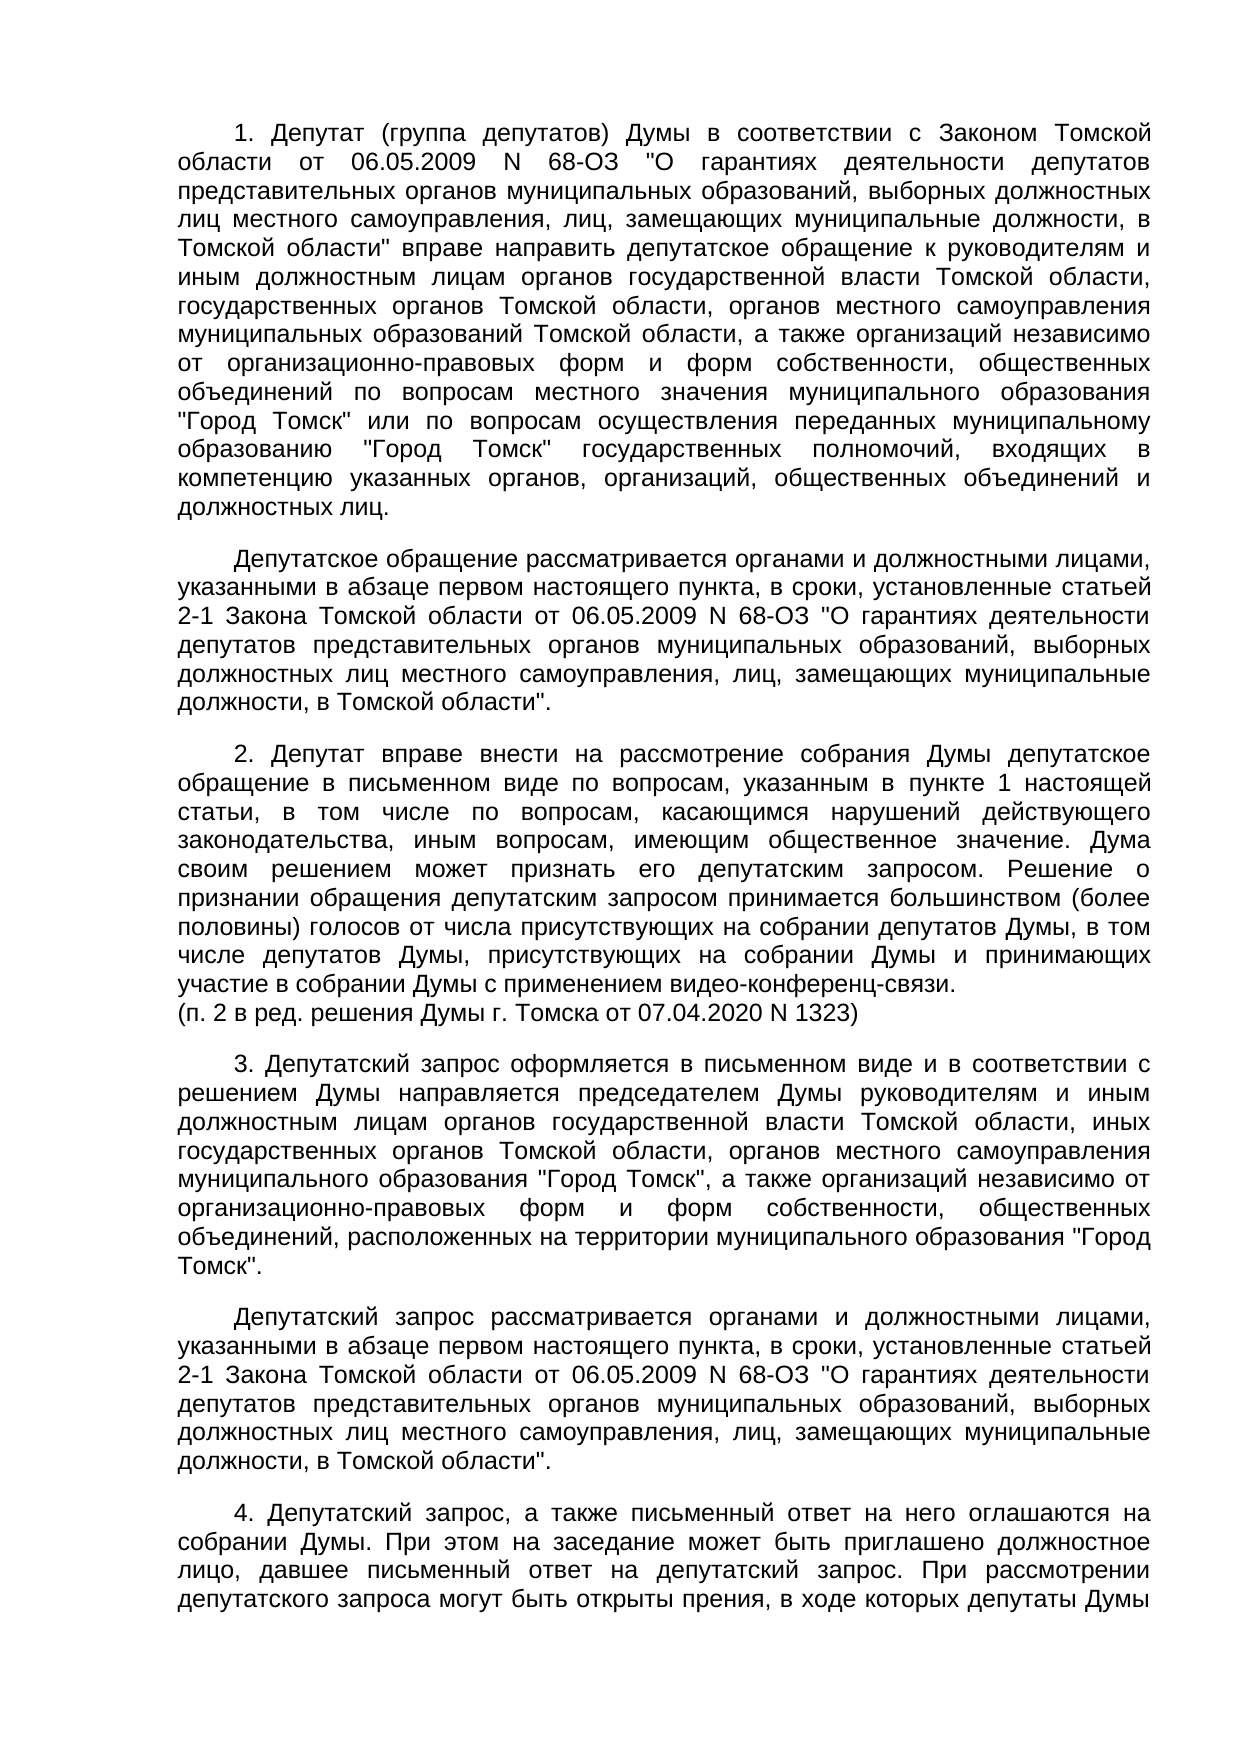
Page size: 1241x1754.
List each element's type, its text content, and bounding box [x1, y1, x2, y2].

text 2. Депутат вправе внести на рассмотрение собрания Думы депутатское обращение в письменном виде по вопросам, указанным в пункте 1 настоящей статьи, в том числе по вопросам, касающимся нарушений действующего законодательства, иным вопросам, имеющим общественное значение. Дума своим решением может признать его депутатским запросом. Решение о признании обращения депутатским запросом принимается большинством (более половины) голосов от числа присутствующих на собрании депутатов Думы, в том числе депутатов Думы, присутствующих на собрании Думы и принимающих участие в собрании Думы с применением видео-конференц-связи. [177, 739, 1152, 998]
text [177, 1498, 1152, 1613]
text (п. 2 в ред. решения Думы г. Томска от 07.04.2020 N 1323) [177, 998, 1152, 1026]
text 1. Депутат (группа депутатов) Думы в соответствии с Законом Томской области от 06.05.2009 N 68-ОЗ "О гарантиях деятельности депутатов представительных органов муниципальных образований, выборных должностных лиц местного самоуправления, лиц, замещающих муниципальные должности, в Томской области" вправе направить депутатское обращение к руководителям и иным должностным лицам органов государственной власти Томской области, государственных органов Томской области, органов местного самоуправления муниципальных образований Томской области, а также организаций независимо от организационно-правовых форм и форм собственности, общественных объединений по вопросам местного значения муниципального образования "Город Томск" или по вопросам осуществления переданных муниципальному образованию "Город Томск" государственных полномочий, входящих в компетенцию указанных органов, организаций, общественных объединений и должностных лиц. [177, 118, 1152, 521]
text Депутатский запрос рассматривается органами и должностными лицами, указанными в абзаце первом настоящего пункта, в сроки, установленные статьей 2-1 Закона Томской области от 06.05.2009 N 68-ОЗ "О гарантиях деятельности депутатов представительных органов муниципальных образований, выборных должностных лиц местного самоуправления, лиц, замещающих муниципальные должности, в Томской области". [177, 1302, 1152, 1475]
text 3. Депутатский запрос оформляется в письменном виде и в соответствии с решением Думы направляется председателем Думы руководителям и иным должностным лицам органов государственной власти Томской области, иных государственных органов Томской области, органов местного самоуправления муниципального образования "Город Томск", а также организаций независимо от организационно-правовых форм и форм собственности, общественных объединений, расположенных на территории муниципального образования "Город Томск". [177, 1049, 1152, 1279]
text Депутатское обращение рассматривается органами и должностными лицами, указанными в абзаце первом настоящего пункта, в сроки, установленные статьей 2-1 Закона Томской области от 06.05.2009 N 68-ОЗ "О гарантиях деятельности депутатов представительных органов муниципальных образований, выборных должностных лиц местного самоуправления, лиц, замещающих муниципальные должности, в Томской области". [177, 543, 1152, 716]
